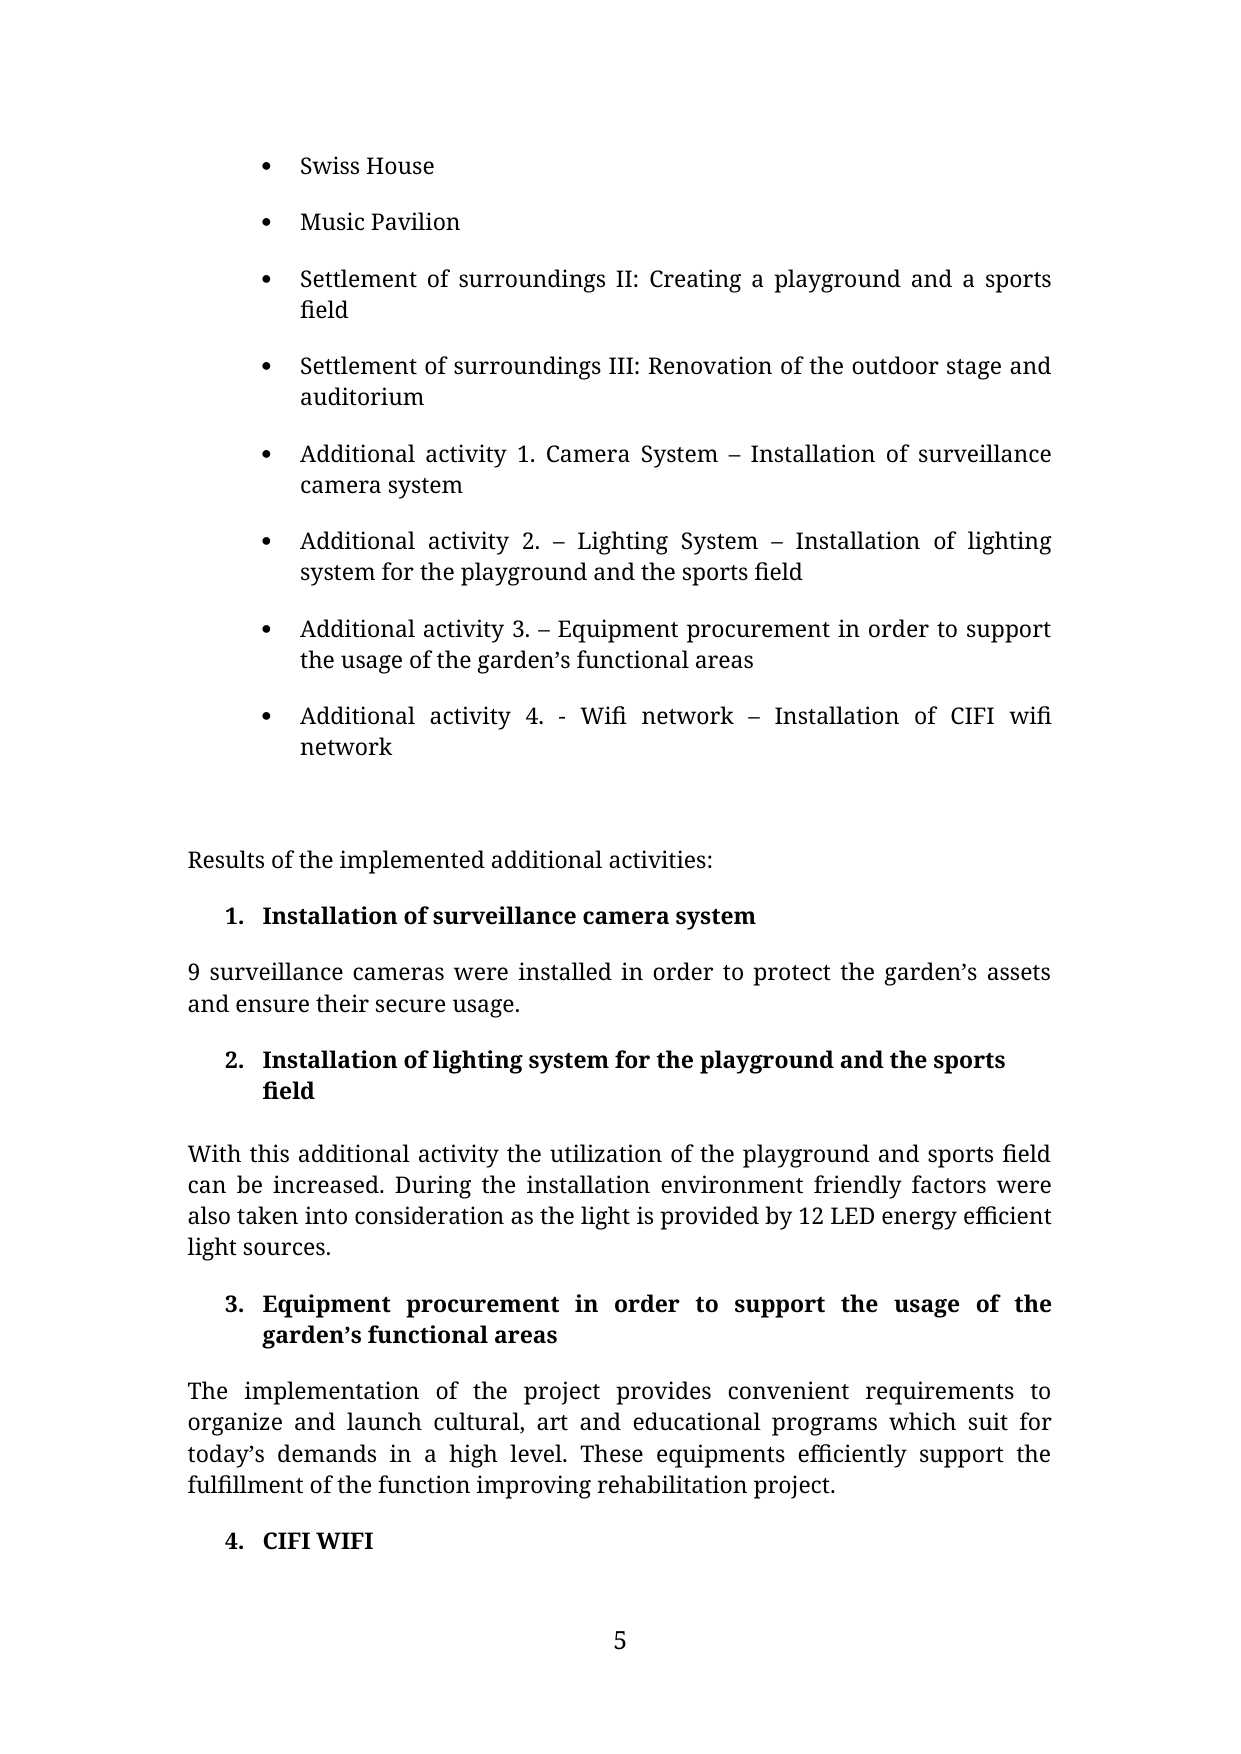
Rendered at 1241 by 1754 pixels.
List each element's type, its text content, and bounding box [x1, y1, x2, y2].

list Equipment procurement in order to support the usage of the garden’s functional areas [225, 1287, 1053, 1350]
list Settlement of surroundings II: Creating a playground and a sports field [262, 262, 1053, 325]
list Additional activity 1. Camera System – Installation of surveillance camera system [262, 437, 1053, 500]
text 9 surveillance cameras were installed in order to protect the garden’s assets and ensure their secure usage. [187, 956, 1053, 1019]
list Music Pavilion [262, 206, 1053, 237]
text The implementation of the project provides convenient requirements to organize and launch cultural, art and educational programs which suit for today’s demands in a high level. These equipments efficiently support the fulfillment of the function improving rehabilitation project. [187, 1375, 1053, 1500]
list Swiss House [262, 150, 1053, 181]
list CIFI WIFI [225, 1525, 1053, 1556]
list Settlement of surroundings III: Renovation of the outdoor stage and auditorium [262, 350, 1053, 412]
list Installation of lighting system for the playground and the sports field [225, 1044, 1053, 1106]
text With this additional activity the utilization of the playground and sports field can be increased. During the installation environment friendly factors were also taken into consideration as the light is provided by 12 LED energy efficient light sources. [187, 1137, 1053, 1262]
list Additional activity 4. - Wifi network – Installation of CIFI wifi network [262, 700, 1053, 762]
list Installation of surveillance camera system [225, 900, 1053, 931]
list Additional activity 3. – Equipment procurement in order to support the usage of the garden’s functional areas [262, 612, 1053, 675]
list Additional activity 2. – Lighting System – Installation of lighting system for the playground and the sports field [262, 525, 1053, 587]
text Results of the implemented additional activities: [187, 844, 1053, 875]
